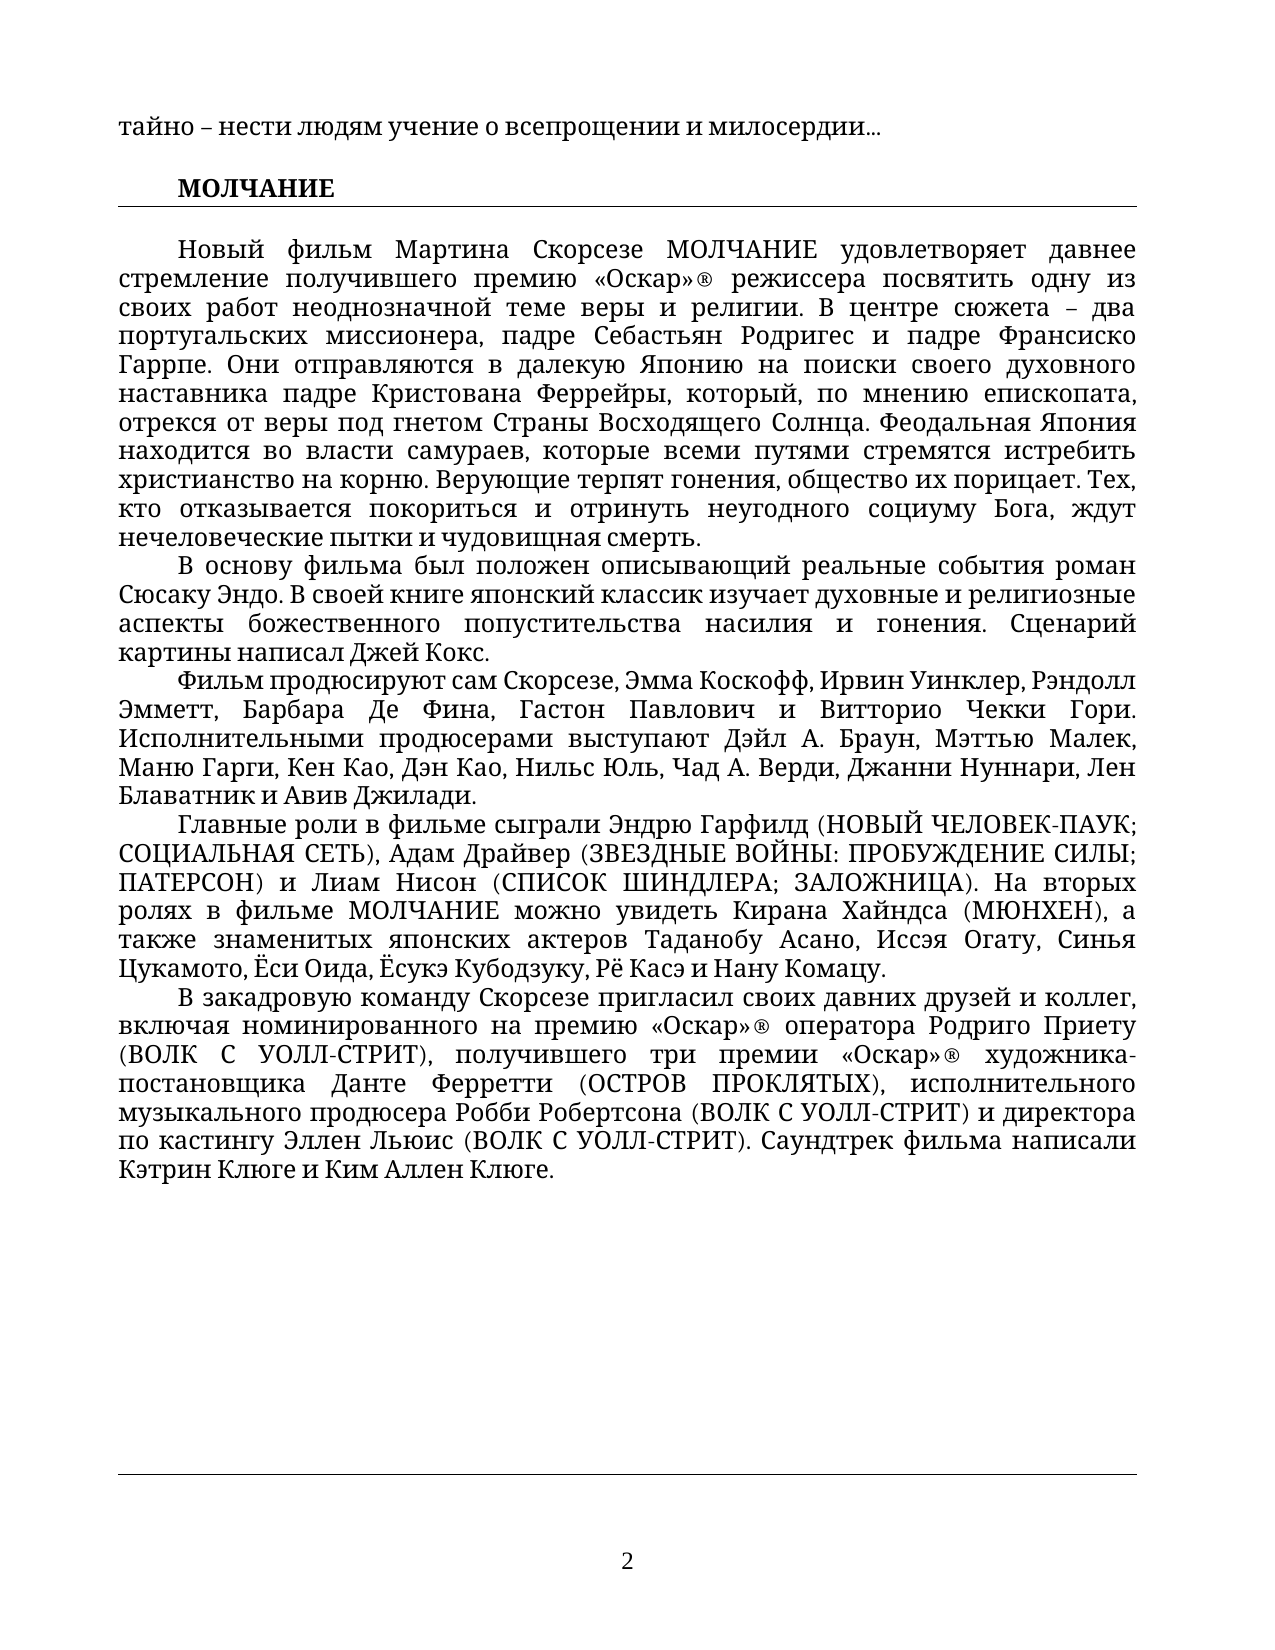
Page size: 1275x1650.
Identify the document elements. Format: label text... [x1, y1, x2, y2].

text В закадровую команду Скорсезе пригласил своих давних друзей и коллег, включая номинированного на премию «Оскар»® оператора Родриго Приету (ВОЛК С УОЛЛ-СТРИТ), получившего три премии «Оскар»® художника-постановщика Данте Ферретти (ОСТРОВ ПРОКЛЯТЫХ), исполнительного музыкального продюсера Робби Робертсона (ВОЛК С УОЛЛ-СТРИТ) и директора по кастингу Эллен Льюис (ВОЛК С УОЛЛ-СТРИТ). Саундтрек фильма написали Кэтрин Клюге и Ким Аллен Клюге. [118, 983, 1137, 1185]
text Новый фильм Мартина Скорсезе МОЛЧАНИЕ удовлетворяет давнее стремление получившего премию «Оскар»® режиссера посвятить одну из своих работ неоднозначной теме веры и религии. В центре сюжета – два португальских миссионера, падре Себастьян Родригес и падре Франсиско Гаррпе. Они отправляются в далекую Японию на поиски своего духовного наставника падре Кристована Феррейры, который, по мнению епископата, отрекся от веры под гнетом Страны Восходящего Солнца. Феодальная Япония находится во власти самураев, которые всеми путями стремятся истребить христианство на корню. Верующие терпят гонения, общество их порицает. Тех, кто отказывается покориться и отринуть неугодного социуму Бога, ждут нечеловеческие пытки и чудовищная смерть. [118, 236, 1137, 552]
text Главные роли в фильме сыграли Эндрю Гарфилд (НОВЫЙ ЧЕЛОВЕК-ПАУК; СОЦИАЛЬНАЯ СЕТЬ), Адам Драйвер (ЗВЕЗДНЫЕ ВОЙНЫ: ПРОБУЖДЕНИЕ СИЛЫ; ПАТЕРСОН) и Лиам Нисон (СПИСОК ШИНДЛЕРА; ЗАЛОЖНИЦА). На вторых ролях в фильме МОЛЧАНИЕ можно увидеть Кирана Хайндса (МЮНХЕН), а также знаменитых японских актеров Таданобу Асано, Иссэя Огату, Синья Цукамото, Ёси Оида, Ёсукэ Кубодзуку, Рё Касэ и Нану Комацу. [118, 811, 1137, 983]
text МОЛЧАНИЕ [118, 175, 1137, 206]
text Фильм продюсируют сам Скорсезе, Эмма Коскофф, Ирвин Уинклер, Рэндолл Эмметт, Барбара Де Фина, Гастон Павлович и Витторио Чекки Гори. Исполнительными продюсерами выступают Дэйл А. Браун, Мэттью Малек, Маню Гарги, Кен Као, Дэн Као, Нильс Юль, Чад А. Верди, Джанни Нуннари, Лен Блаватник и Авив Джилади. [118, 667, 1137, 811]
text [118, 112, 1137, 175]
text В основу фильма был положен описывающий реальные события роман Сюсаку Эндо. В своей книге японский классик изучает духовные и религиозные аспекты божественного попустительства насилия и гонения. Сценарий картины написал Джей Кокс. [118, 552, 1137, 667]
